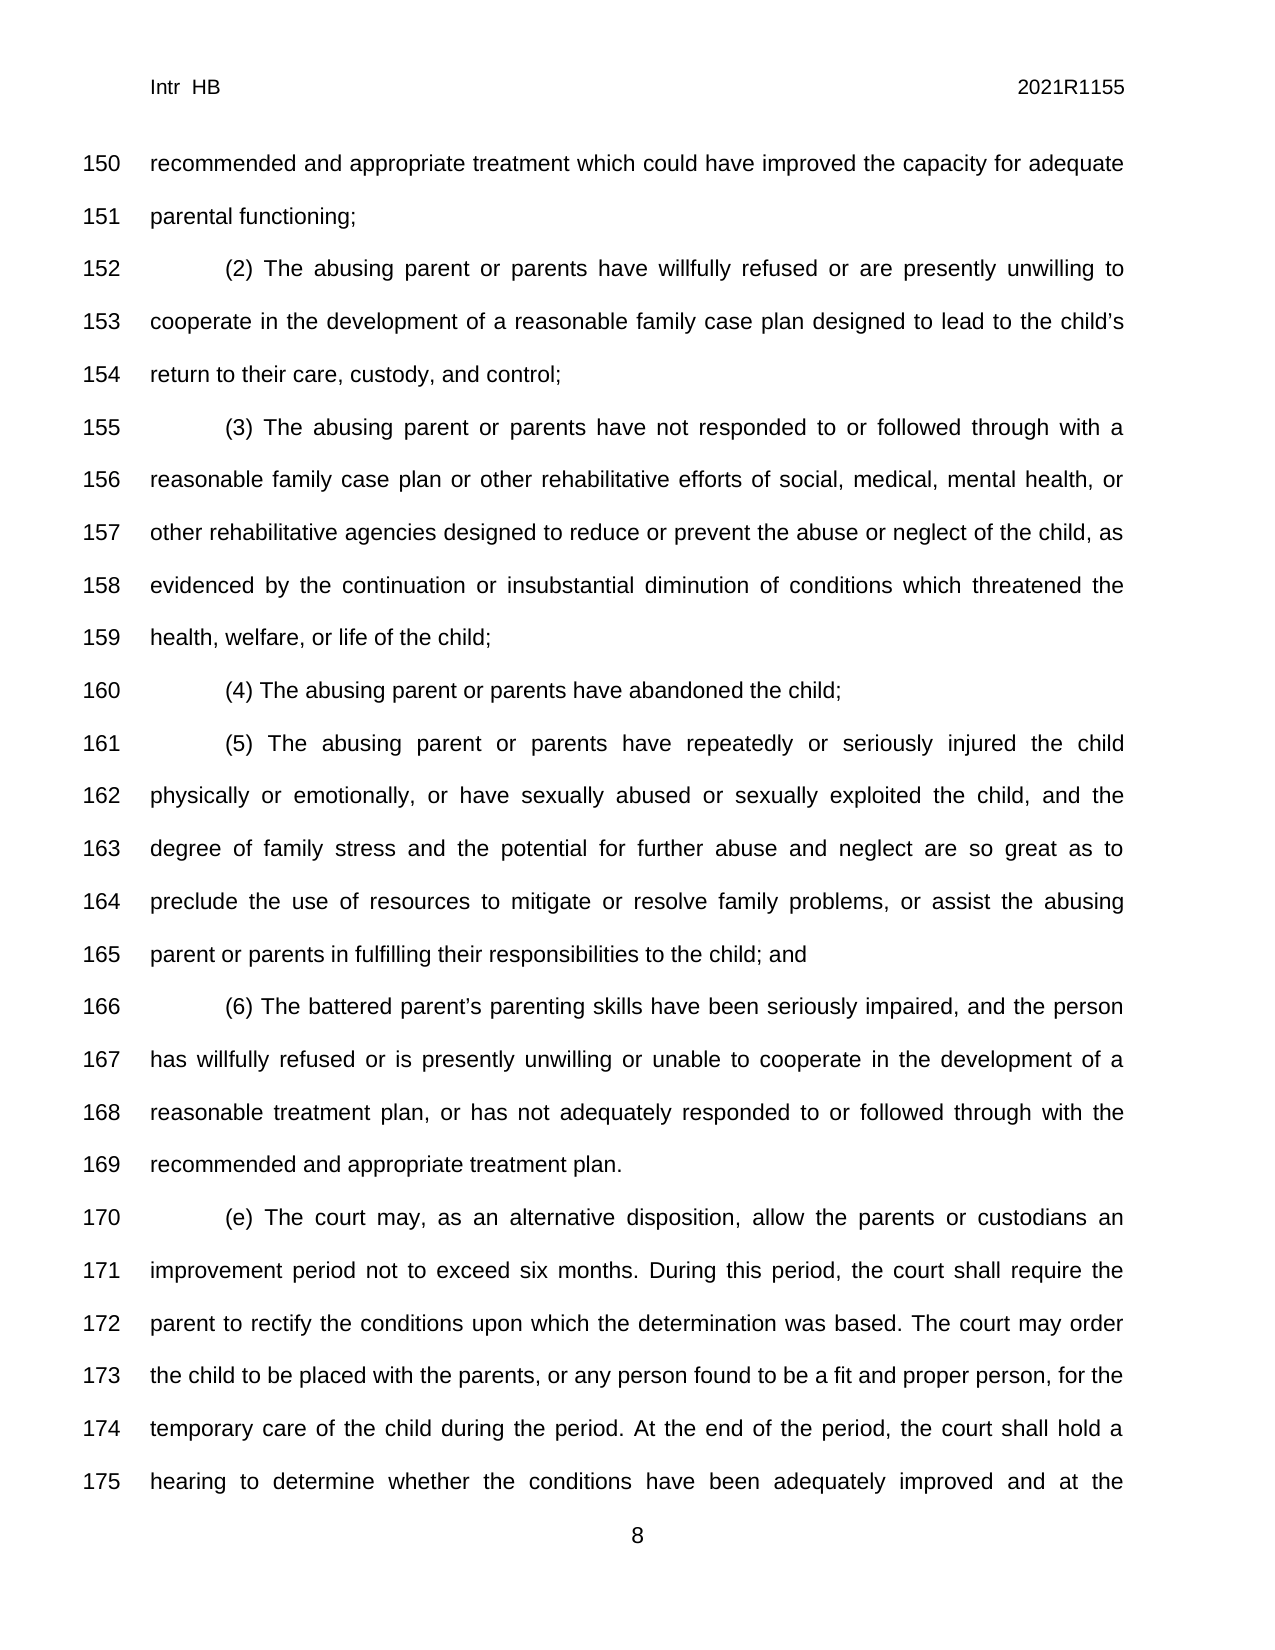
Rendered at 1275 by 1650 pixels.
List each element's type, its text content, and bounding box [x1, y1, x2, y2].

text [150, 150, 1125, 229]
text (4) The abusing parent or parents have abandoned the child; [150, 677, 1125, 703]
text (3) The abusing parent or parents have not responded to or followed through with a reasonable family case plan or other rehabilitative efforts of social, medical, mental health, or other rehabilitative agencies designed to reduce or prevent the abuse or neglect of the child, as evidenced by the continuation or insubstantial diminution of conditions which threatened the health, welfare, or life of the child; [150, 413, 1125, 651]
text (2) The abusing parent or parents have willfully refused or are presently unwilling to cooperate in the development of a reasonable family case plan designed to lead to the child’s return to their care, custody, and control; [150, 255, 1125, 387]
text (5) The abusing parent or parents have repeatedly or seriously injured the child physically or emotionally, or have sexually abused or sexually exploited the child, and the degree of family stress and the potential for further abuse and neglect are so great as to preclude the use of resources to mitigate or resolve family problems, or assist the abusing parent or parents in fulfilling their responsibilities to the child; and [150, 730, 1125, 967]
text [150, 1204, 1125, 1494]
text (6) The battered parent’s parenting skills have been seriously impaired, and the person has willfully refused or is presently unwilling or unable to cooperate in the development of a reasonable treatment plan, or has not adequately responded to or followed through with the recommended and appropriate treatment plan. [150, 993, 1125, 1178]
